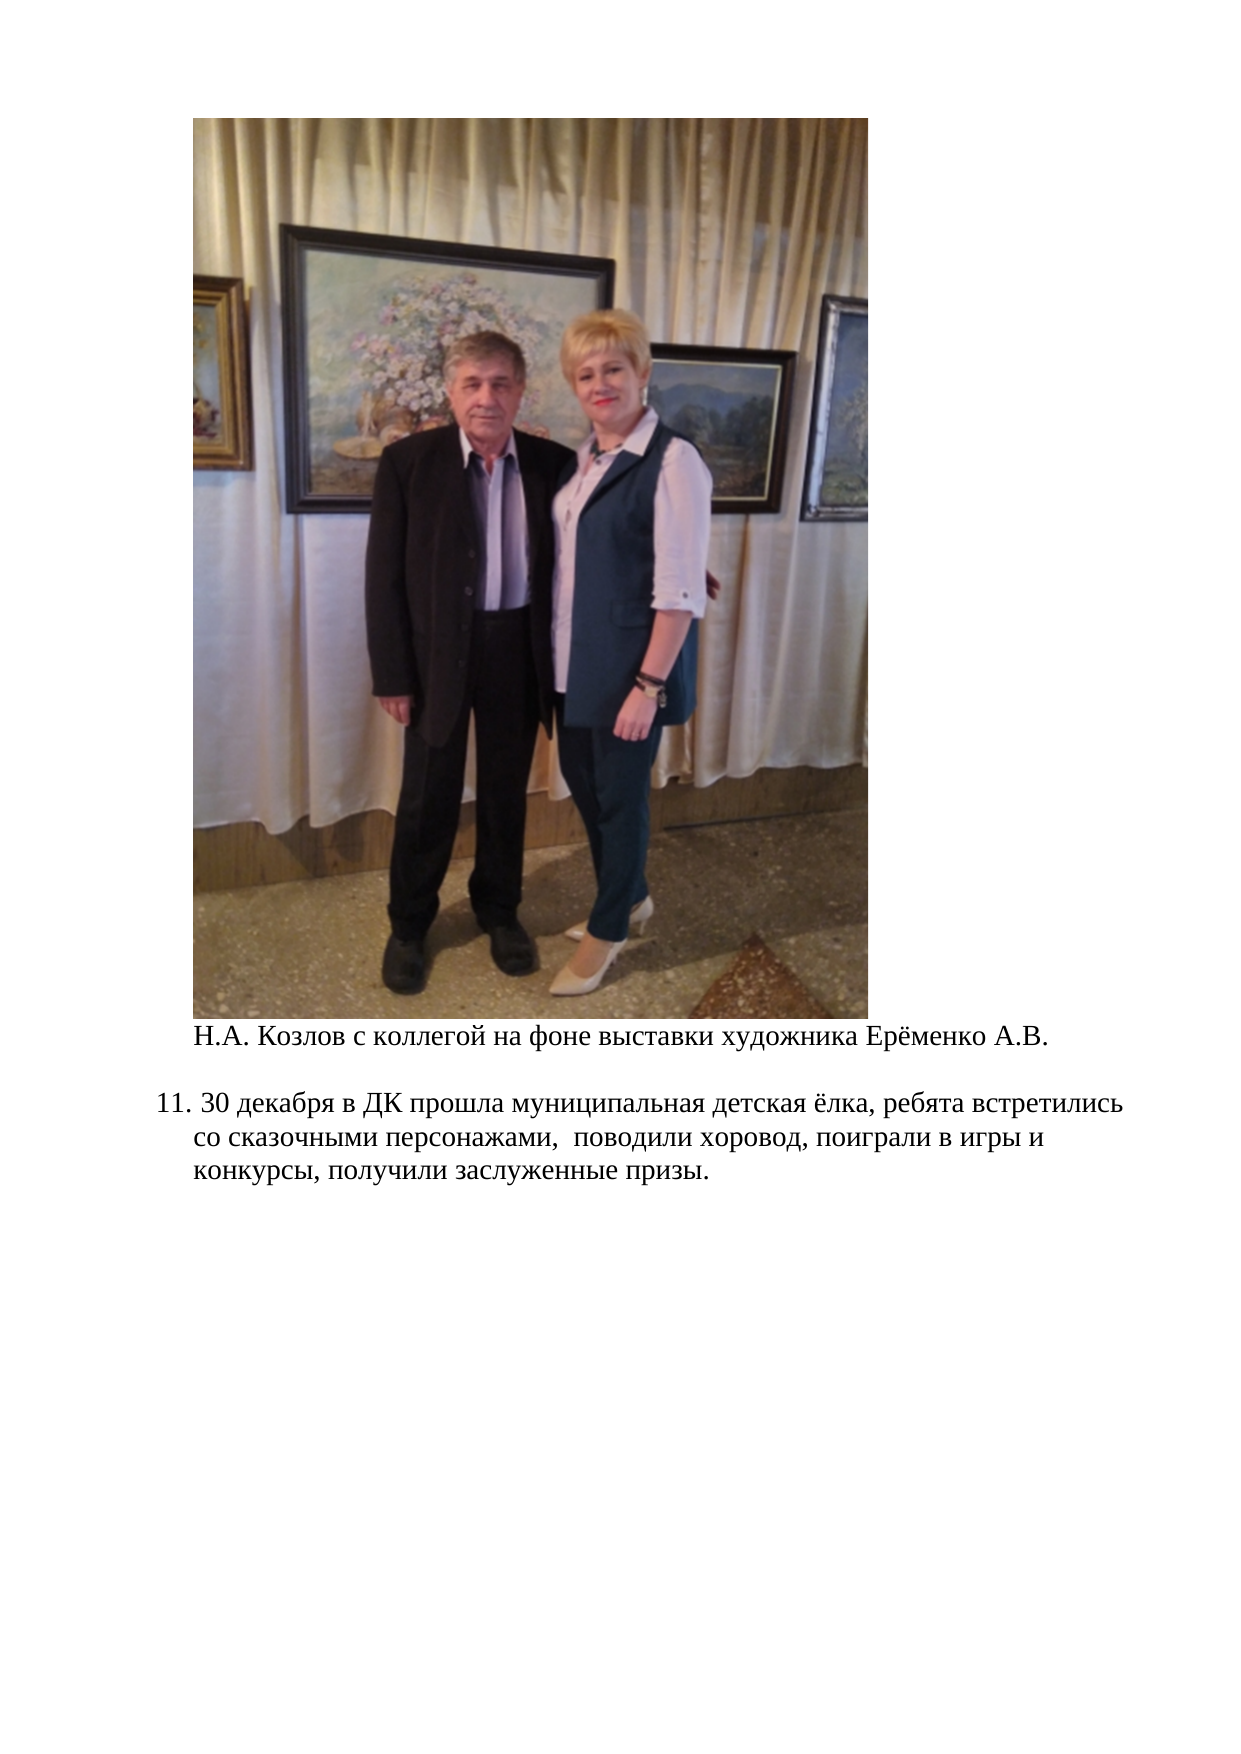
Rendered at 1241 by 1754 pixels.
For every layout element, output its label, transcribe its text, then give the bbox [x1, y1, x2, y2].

picture [193, 118, 869, 1019]
list 30 декабря в ДК прошла муниципальная детская ёлка, ребята встретились со сказочными персонажами, поводили хоровод, поиграли в игры и конкурсы, получили заслуженные призы. [156, 1085, 1152, 1186]
list Н.А. Козлов с коллегой на фоне выставки художника Ерёменко А.В. [193, 1018, 1152, 1052]
